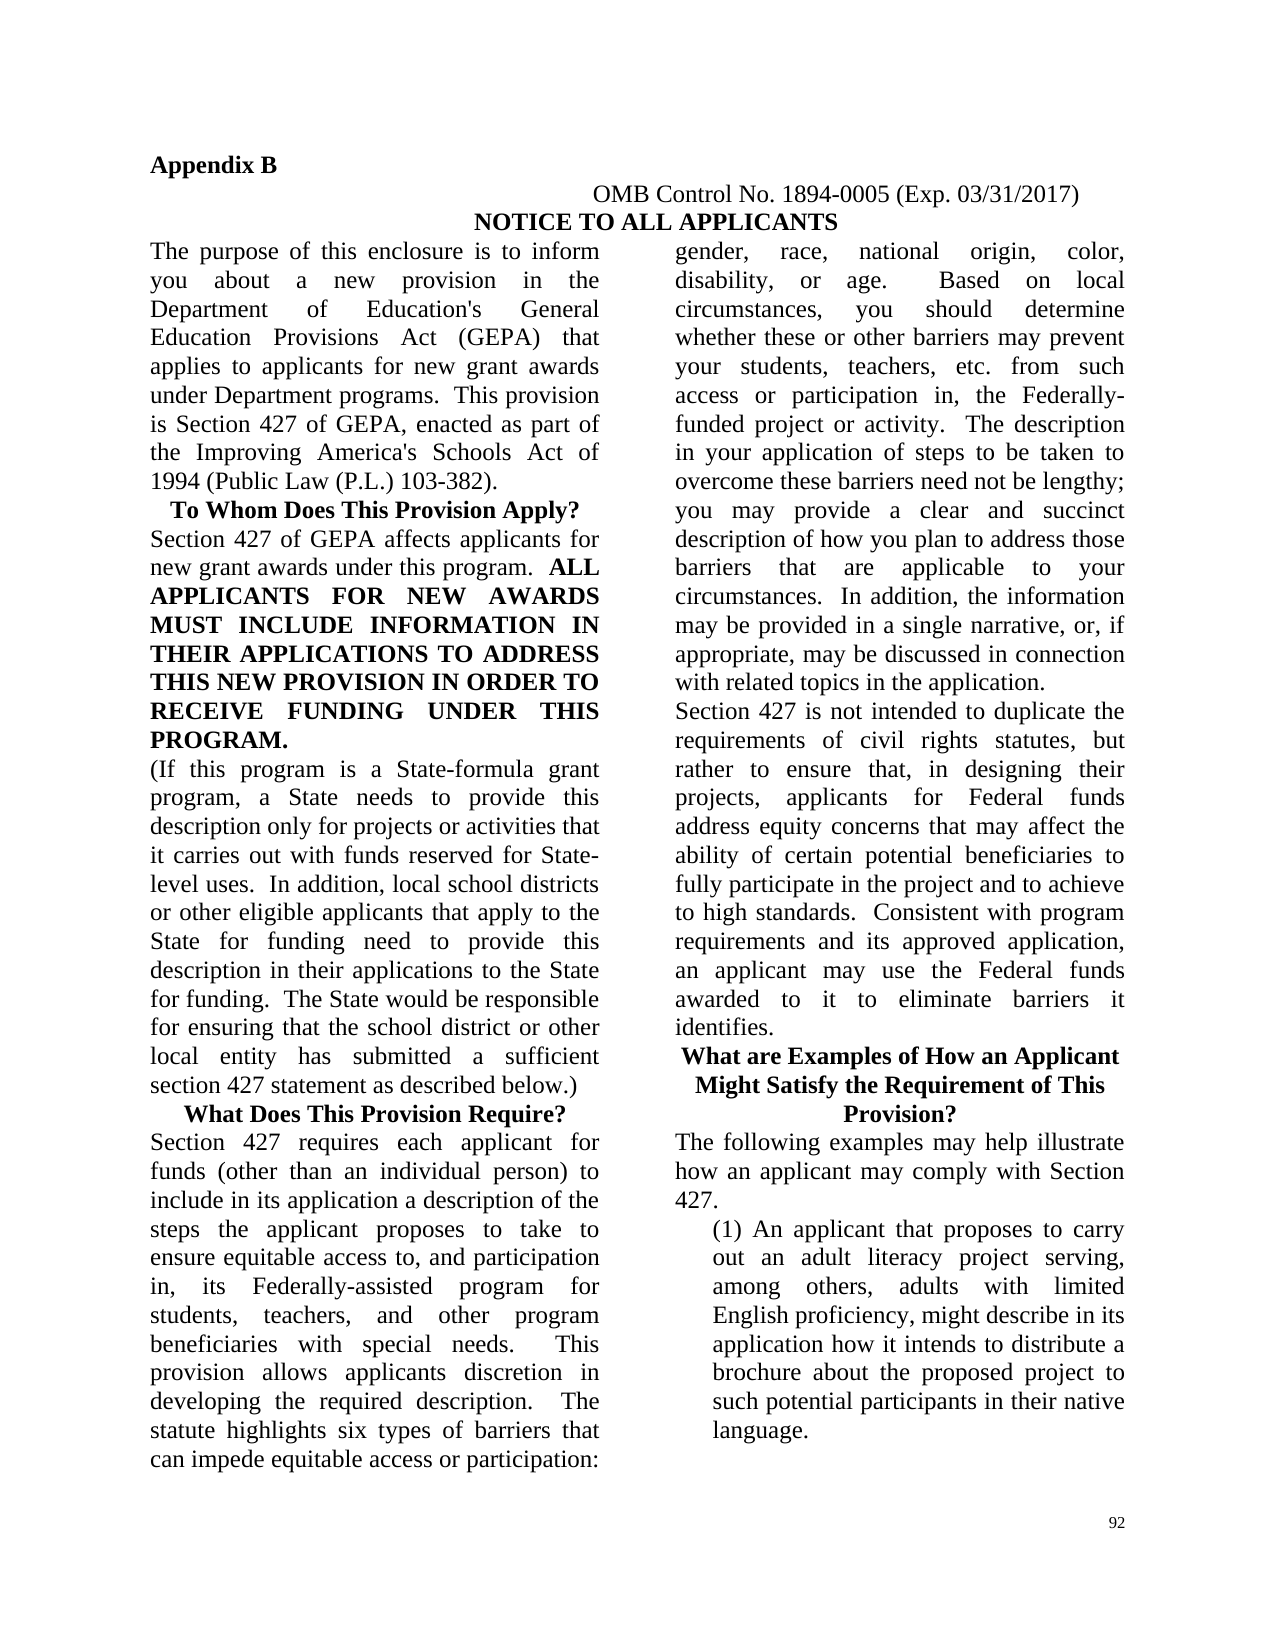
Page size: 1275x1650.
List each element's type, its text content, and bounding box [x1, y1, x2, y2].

text (If this program is a State-formula grant program, a State needs to provide this description only for projects or activities that it carries out with funds reserved for State-level uses. In addition, local school districts or other eligible applicants that apply to the State for funding need to provide this description in their applications to the State for funding. The State would be responsible for ensuring that the school district or other local entity has submitted a sufficient section 427 statement as described below.) [150, 754, 600, 1099]
text Section 427 requires each applicant for funds (other than an individual person) to include in its application a description of the steps the applicant proposes to take to ensure equitable access to, and participation in, its Federally-assisted program for students, teachers, and other program beneficiaries with special needs. This provision allows applicants discretion in developing the required description. The statute highlights six types of barriers that can impede equitable access or participation: gender, race, national origin, color, disability, or age. Based on local circumstances, you should determine whether these or other barriers may prevent your students, teachers, etc. from such access or participation in, the Federally-funded project or activity. The description in your application of steps to be taken to overcome these barriers need not be lengthy; you may provide a clear and succinct description of how you plan to address those barriers that are applicable to your circumstances. In addition, the information may be provided in a single narrative, or, if appropriate, may be discussed in connection with related topics in the application. [150, 1127, 600, 1472]
text Section 427 is not intended to duplicate the requirements of civil rights statutes, but rather to ensure that, in designing their projects, applicants for Federal funds address equity concerns that may affect the ability of certain potential beneficiaries to fully participate in the project and to achieve to high standards. Consistent with program requirements and its approved application, an applicant may use the Federal funds awarded to it to eliminate barriers it identifies. [675, 696, 1125, 1041]
text To Whom Does This Provision Apply? [150, 495, 600, 524]
text Appendix B [150, 150, 1087, 179]
text Section 427 requires each applicant for funds (other than an individual person) to include in its application a description of the steps the applicant proposes to take to ensure equitable access to, and participation in, its Federally-assisted program for students, teachers, and other program beneficiaries with special needs. This provision allows applicants discretion in developing the required description. The statute highlights six types of barriers that can impede equitable access or participation: gender, race, national origin, color, disability, or age. Based on local circumstances, you should determine whether these or other barriers may prevent your students, teachers, etc. from such access or participation in, the Federally-funded project or activity. The description in your application of steps to be taken to overcome these barriers need not be lengthy; you may provide a clear and succinct description of how you plan to address those barriers that are applicable to your circumstances. In addition, the information may be provided in a single narrative, or, if appropriate, may be discussed in connection with related topics in the application. [675, 236, 1125, 696]
text What are Examples of How an Applicant Might Satisfy the Requirement of This Provision? [675, 1041, 1125, 1127]
text The purpose of this enclosure is to inform you about a new provision in the Department of Education's General Education Provisions Act (GEPA) that applies to applicants for new grant awards under Department programs. This provision is Section 427 of GEPA, enacted as part of the Improving America's Schools Act of 1994 (Public Law (P.L.) 103-382). [150, 236, 600, 495]
text Section 427 of GEPA affects applicants for new grant awards under this program. ALL APPLICANTS FOR NEW AWARDS MUST INCLUDE INFORMATION IN THEIR APPLICATIONS TO ADDRESS THIS NEW PROVISION IN ORDER TO RECEIVE FUNDING UNDER THIS PROGRAM. [150, 524, 600, 754]
text The following examples may help illustrate how an applicant may comply with Section 427. [675, 1127, 1125, 1214]
text What Does This Provision Require? [150, 1099, 600, 1127]
text (1) An applicant that proposes to carry out an adult literacy project serving, among others, adults with limited English proficiency, might describe in its application how it intends to distribute a brochure about the proposed project to such potential participants in their native language. [712, 1214, 1125, 1444]
text NOTICE TO ALL APPLICANTS [150, 207, 1125, 236]
text OMB Control No. 1894-0005 (Exp. 03/31/2017) [150, 179, 1087, 207]
